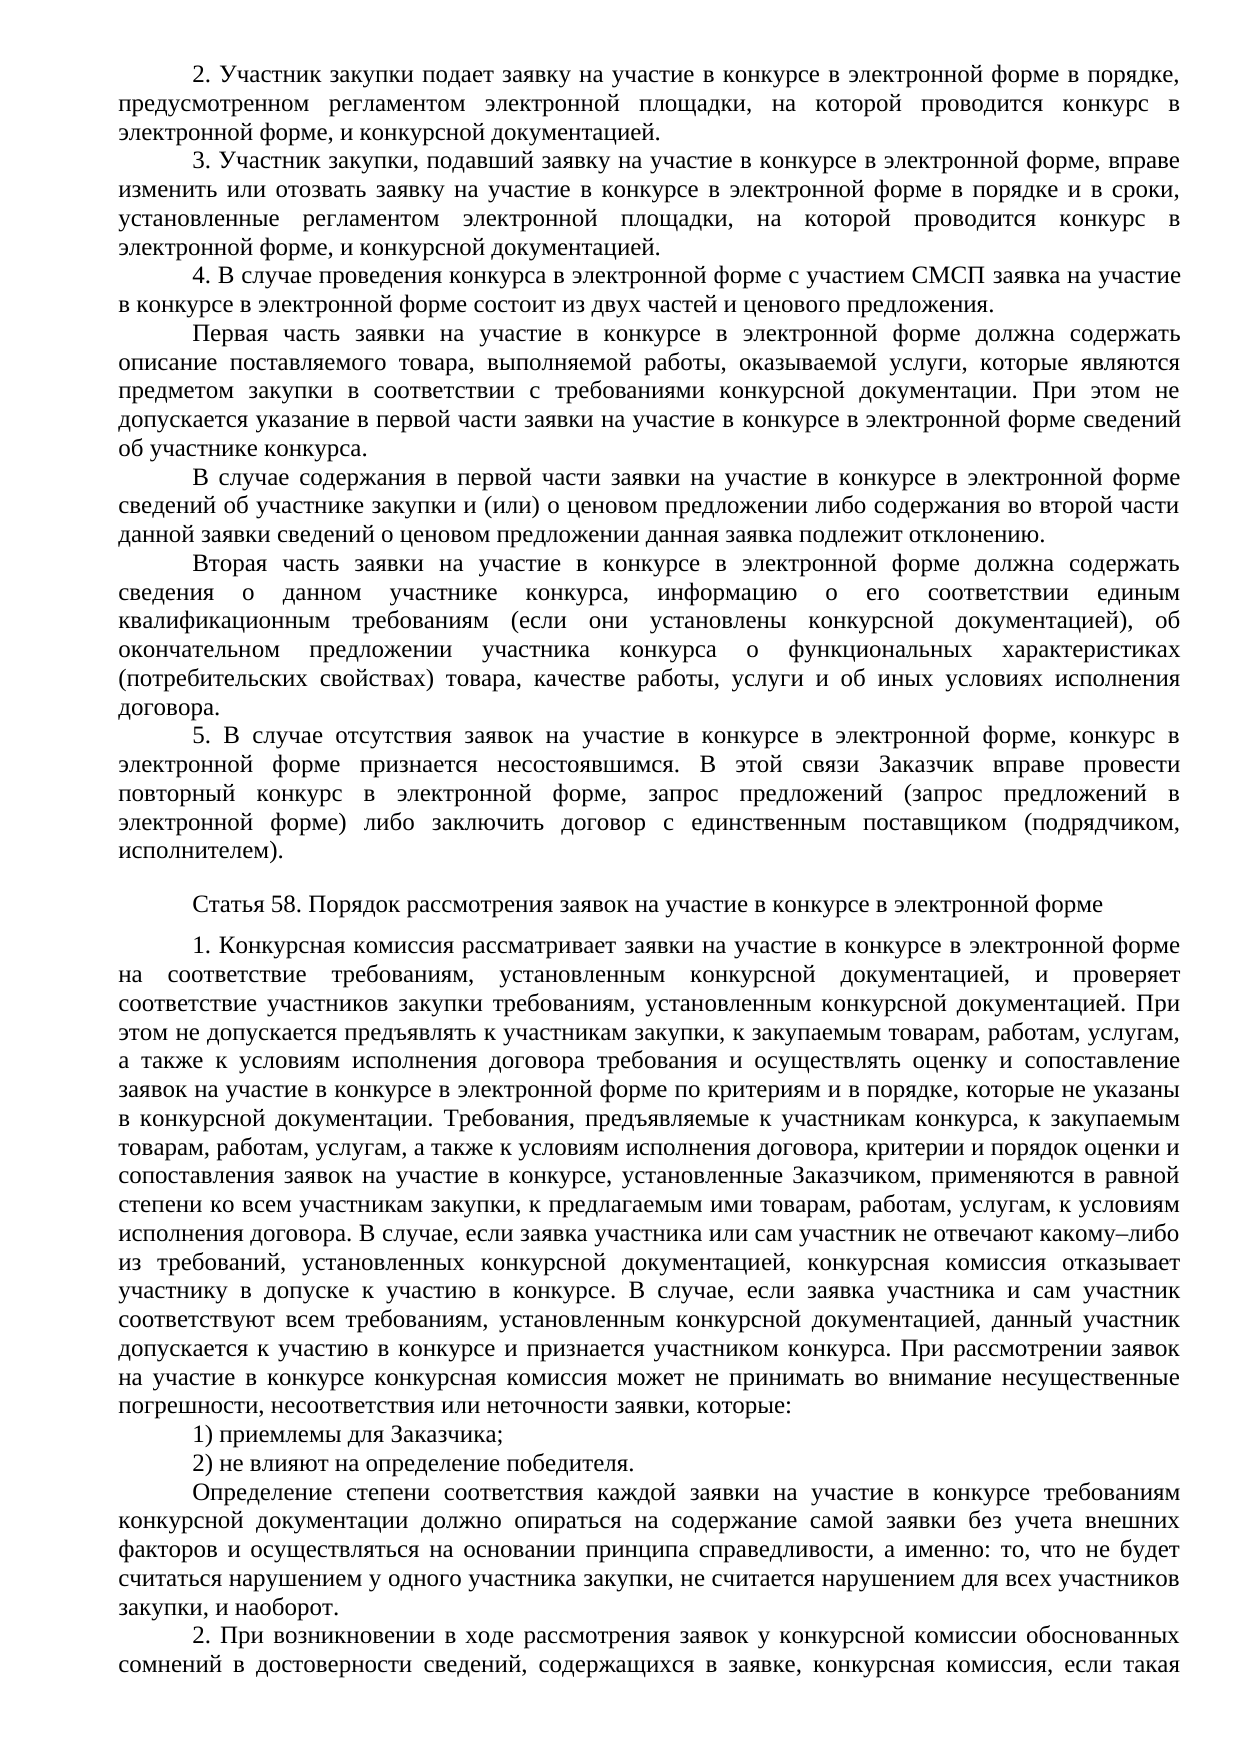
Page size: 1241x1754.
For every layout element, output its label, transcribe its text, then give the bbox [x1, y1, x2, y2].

text 5. В случае отсутствия заявок на участие в конкурсе в электронной форме, конкурс в электронной форме признается несостоявшимся. В этой связи Заказчик вправе провести повторный конкурс в электронной форме, запрос предложений (запрос предложений в электронной форме) либо заключить договор с единственным поставщиком (подрядчиком, исполнителем). [118, 720, 1181, 864]
text 1. Конкурсная комиссия рассматривает заявки на участие в конкурсе в электронной форме на соответствие требованиям, установленным конкурсной документацией, и проверяет соответствие участников закупки требованиям, установленным конкурсной документацией. При этом не допускается предъявлять к участникам закупки, к закупаемым товарам, работам, услугам, а также к условиям исполнения договора требования и осуществлять оценку и сопоставление заявок на участие в конкурсе в электронной форме по критериям и в порядке, которые не указаны в конкурсной документации. Требования, предъявляемые к участникам конкурса, к закупаемым товарам, работам, услугам, а также к условиям исполнения договора, критерии и порядок оценки и сопоставления заявок на участие в конкурсе, установленные Заказчиком, применяются в равной степени ко всем участникам закупки, к предлагаемым ими товарам, работам, услугам, к условиям исполнения договора. В случае, если заявка участника или сам участник не отвечают какому–либо из требований, установленных конкурсной документацией, конкурсная комиссия отказывает участнику в допуске к участию в конкурсе. В случае, если заявка участника и сам участник соответствуют всем требованиям, установленным конкурсной документацией, данный участник допускается к участию в конкурсе и признается участником конкурса. При рассмотрении заявок на участие в конкурсе конкурсная комиссия может не принимать во внимание несущественные погрешности, несоответствия или неточности заявки, которые: [118, 930, 1181, 1419]
text Первая часть заявки на участие в конкурсе в электронной форме должна содержать описание поставляемого товара, выполняемой работы, оказываемой услуги, которые являются предметом закупки в соответствии с требованиями конкурсной документации. При этом не допускается указание в первой части заявки на участие в конкурсе в электронной форме сведений об участнике конкурса. [118, 318, 1181, 462]
text 2. Участник закупки подает заявку на участие в конкурсе в электронной форме в порядке, предусмотренном регламентом электронной площадки, на которой проводится конкурс в электронной форме, и конкурсной документацией. [118, 59, 1181, 145]
text В случае содержания в первой части заявки на участие в конкурсе в электронной форме сведений об участнике закупки и (или) о ценовом предложении либо содержания во второй части данной заявки сведений о ценовом предложении данная заявка подлежит отклонению. [118, 462, 1181, 548]
text 4. В случае проведения конкурса в электронной форме с участием СМСП заявка на участие в конкурсе в электронной форме состоит из двух частей и ценового предложения. [118, 260, 1181, 318]
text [118, 1620, 1181, 1678]
text Вторая часть заявки на участие в конкурсе в электронной форме должна содержать сведения о данном участнике конкурса, информацию о его соответствии единым квалификационным требованиям (если они установлены конкурсной документацией), об окончательном предложении участника конкурса о функциональных характеристиках (потребительских свойствах) товара, качестве работы, услуги и об иных условиях исполнения договора. [118, 548, 1181, 720]
text 3. Участник закупки, подавший заявку на участие в конкурсе в электронной форме, вправе изменить или отозвать заявку на участие в конкурсе в электронной форме в порядке и в сроки, установленные регламентом электронной площадки, на которой проводится конкурс в электронной форме, и конкурсной документацией. [118, 145, 1181, 260]
text Статья 58. Порядок рассмотрения заявок на участие в конкурсе в электронной форме [118, 889, 1181, 918]
text Определение степени соответствия каждой заявки на участие в конкурсе требованиям конкурсной документации должно опираться на содержание самой заявки без учета внешних факторов и осуществляться на основании принципа справедливости, а именно: то, что не будет считаться нарушением у одного участника закупки, не считается нарушением для всех участников закупки, и наоборот. [118, 1477, 1181, 1620]
text 2) не влияют на определение победителя. [118, 1448, 1181, 1477]
text 1) приемлемы для Заказчика; [118, 1419, 1181, 1448]
